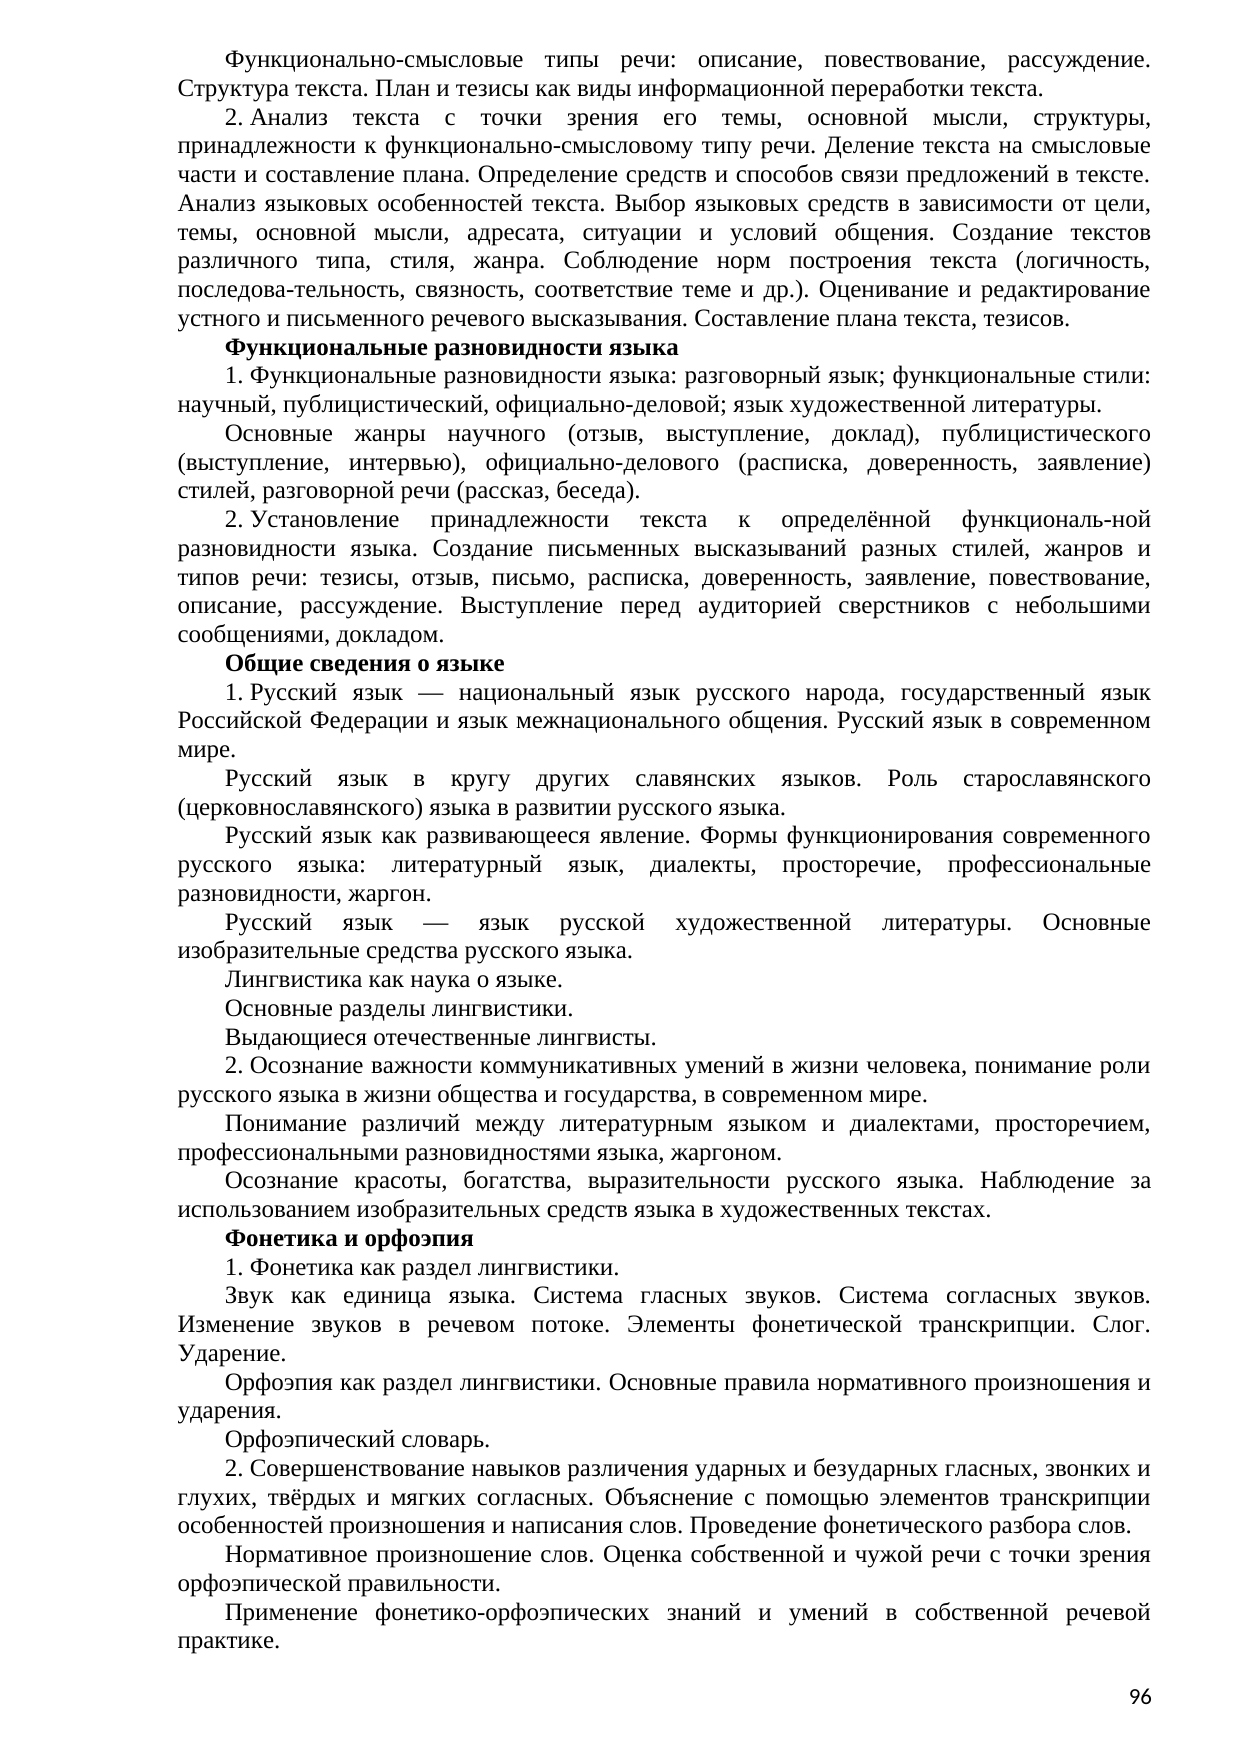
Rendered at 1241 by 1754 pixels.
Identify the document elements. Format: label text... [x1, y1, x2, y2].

text 2. Анализ текста с точки зрения его темы, основной мысли, структуры, принадлежности к функционально-смысловому типу речи. Деление текста на смысловые части и составление плана. Определение средств и способов связи предложений в тексте. Анализ языковых особенностей текста. Выбор языковых средств в зависимости от цели, темы, основной мысли, адресата, ситуации и условий общения. Создание текстов различного типа, стиля, жанра. Соблюдение норм построения текста (логичность, последова-тельность, связность, соответствие теме и др.). Оценивание и редактирование устного и письменного речевого высказывания. Составление плана текста, тезисов. [177, 102, 1152, 332]
text Русский язык — язык русской художественной литературы. Основные изобразительные средства русского языка. [177, 907, 1152, 964]
text Орфоэпия как раздел лингвистики. Основные правила нормативного произношения и ударения. [177, 1367, 1152, 1424]
text Фонетика и орфоэпия [177, 1223, 1152, 1252]
text Общие сведения о языке [177, 648, 1152, 677]
text 1. Русский язык — национальный язык русского народа, государственный язык Российской Федерации и язык межнационального общения. Русский язык в современном мире. [177, 677, 1152, 763]
text Нормативное произношение слов. Оценка собственной и чужой речи с точки зрения орфоэпической правильности. [177, 1539, 1152, 1597]
text Функциональные разновидности языка [177, 332, 1152, 361]
text 1. Функциональные разновидности языка: разговорный язык; функциональные стили: научный, публицистический, официально-деловой; язык художественной литературы. [177, 361, 1152, 418]
text Выдающиеся отечественные лингвисты. [177, 1022, 1152, 1051]
text 2. Совершенствование навыков различения ударных и безударных гласных, звонких и глухих, твёрдых и мягких согласных. Объяснение с помощью элементов транскрипции особенностей произношения и написания слов. Проведение фонетического разбора слов. [177, 1453, 1152, 1539]
text 2. Осознание важности коммуникативных умений в жизни человека, понимание роли русского языка в жизни общества и государства, в современном мире. [177, 1051, 1152, 1108]
text Орфоэпический словарь. [177, 1424, 1152, 1453]
text Основные жанры научного (отзыв, выступление, доклад), публицистического (выступление, интервью), официально-делового (расписка, доверенность, заявление) стилей, разговорной речи (рассказ, беседа). [177, 418, 1152, 504]
text Русский язык как развивающееся явление. Формы функционирования современного русского языка: литературный язык, диалекты, просторечие, профессиональные разновидности, жаргон. [177, 821, 1152, 907]
text 1. Фонетика как раздел лингвистики. [177, 1252, 1152, 1281]
text Русский язык в кругу других славянских языков. Роль старославянского (церковнославянского) языка в развитии русского языка. [177, 763, 1152, 821]
text Понимание различий между литературным языком и диалектами, просторечием, профессиональными разновидностями языка, жаргоном. [177, 1108, 1152, 1166]
text Функционально-смысловые типы речи: описание, повествование, рассуждение. Структура текста. План и тезисы как виды информационной переработки текста. [177, 44, 1152, 102]
text Звук как единица языка. Система гласных звуков. Система согласных звуков. Изменение звуков в речевом потоке. Элементы фонетической транскрипции. Слог. Ударение. [177, 1281, 1152, 1367]
text 2. Установление принадлежности текста к определённой функциональ-ной разновидности языка. Создание письменных высказываний разных стилей, жанров и типов речи: тезисы, отзыв, письмо, расписка, доверенность, заявление, повествование, описание, рассуждение. Выступление перед аудиторией сверстников с небольшими сообщениями, докладом. [177, 504, 1152, 648]
text Основные разделы лингвистики. [177, 993, 1152, 1022]
text Лингвистика как наука о языке. [177, 964, 1152, 993]
text Осознание красоты, богатства, выразительности русского языка. Наблюдение за использованием изобразительных средств языка в художественных текстах. [177, 1166, 1152, 1223]
text Применение фонетико-орфоэпических знаний и умений в собственной речевой практике. [177, 1597, 1152, 1654]
